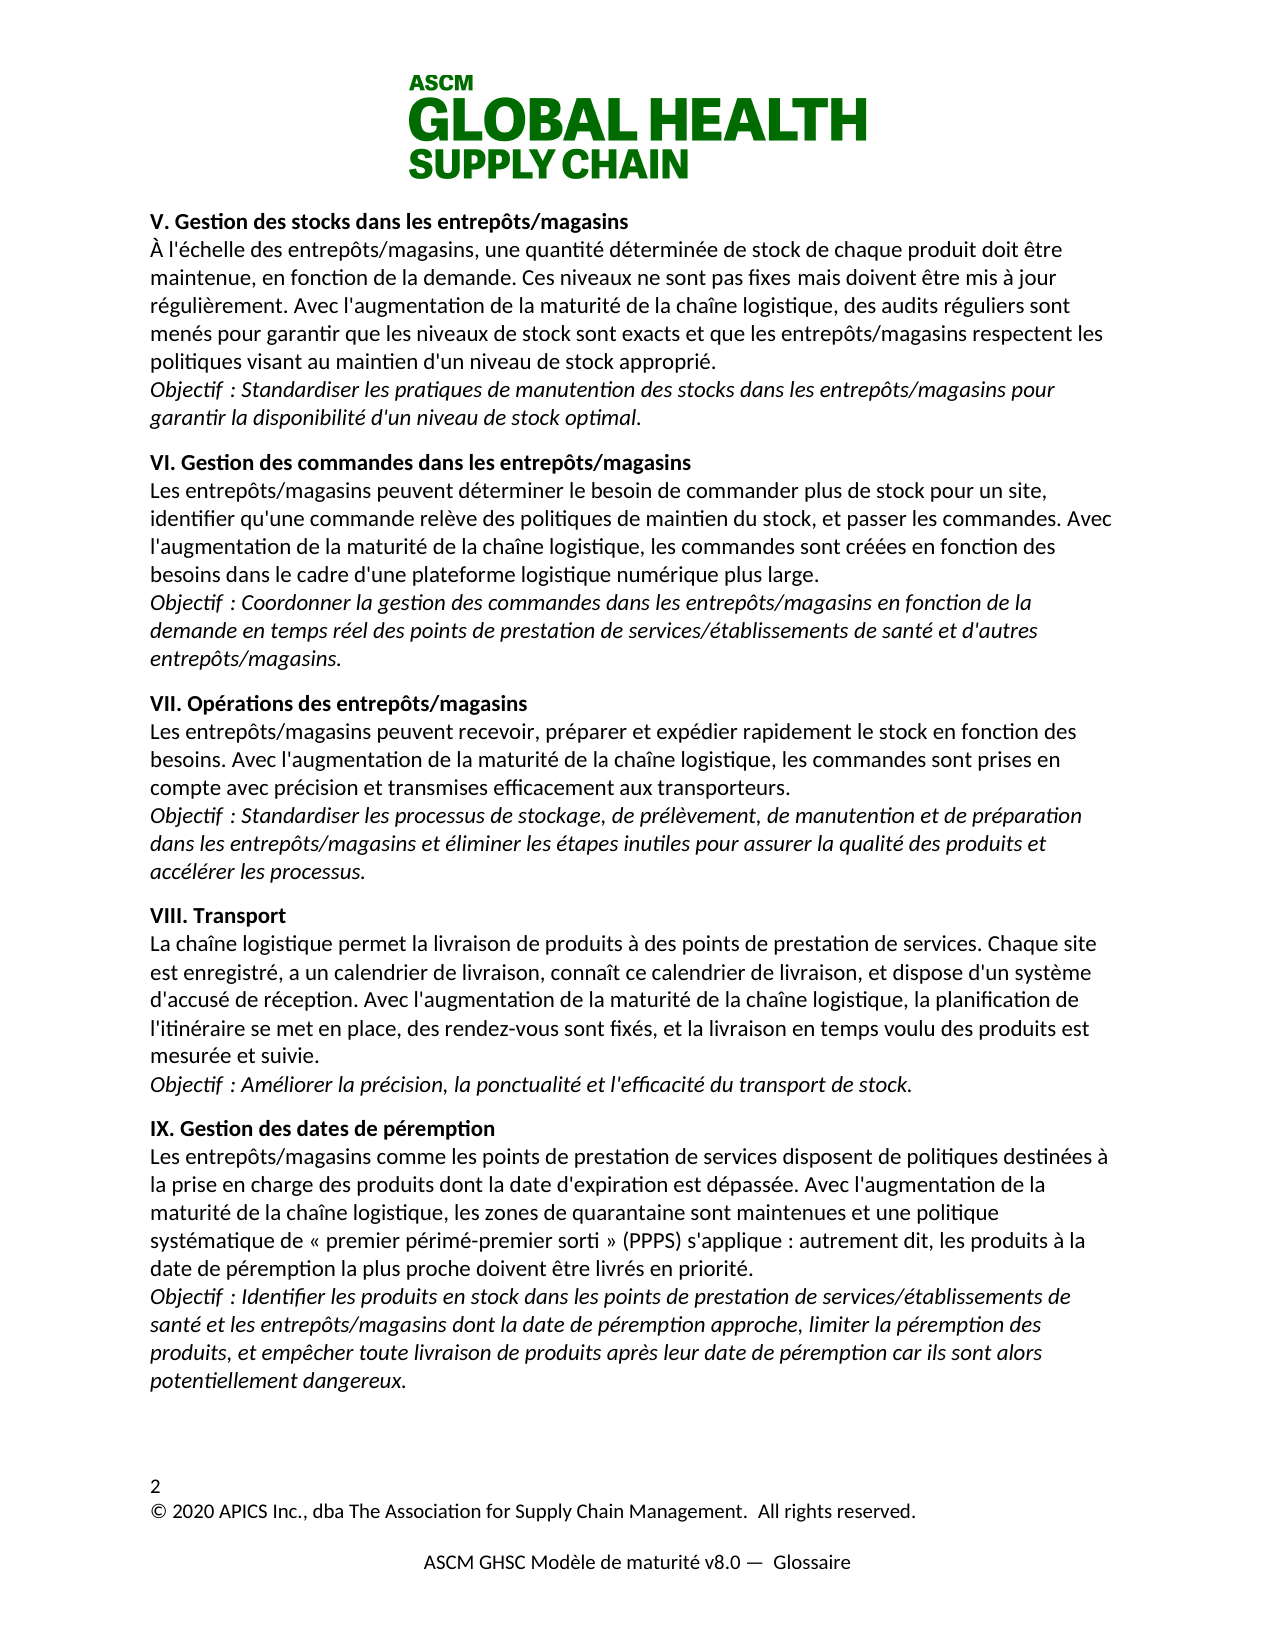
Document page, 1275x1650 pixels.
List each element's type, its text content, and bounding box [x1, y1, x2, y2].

text VII. Opérations des entrepôts/magasins Les entrepôts/magasins peuvent recevoir, préparer et expédier rapidement le stock en fonction des besoins. Avec l'augmentation de la maturité de la chaîne logistique, les commandes sont prises en compte avec précision et transmises efficacement aux transporteurs. Objectif : Standardiser les processus de stockage, de prélèvement, de manutention et de préparation dans les entrepôts/magasins et éliminer les étapes inutiles pour assurer la qualité des produits et accélérer les processus. [150, 689, 1125, 885]
text VIII. Transport La chaîne logistique permet la livraison de produits à des points de prestation de services. Chaque site est enregistré, a un calendrier de livraison, connaît ce calendrier de livraison, et dispose d'un système d'accusé de réception. Avec l'augmentation de la maturité de la chaîne logistique, la planification de l'itinéraire se met en place, des rendez-vous sont fixés, et la livraison en temps voulu des produits est mesurée et suivie. Objectif : Améliorer la précision, la ponctualité et l'efficacité du transport de stock. [150, 902, 1125, 1098]
text VI. Gestion des commandes dans les entrepôts/magasins Les entrepôts/magasins peuvent déterminer le besoin de commander plus de stock pour un site, identifier qu'une commande relève des politiques de maintien du stock, et passer les commandes. Avec l'augmentation de la maturité de la chaîne logistique, les commandes sont créées en fonction des besoins dans le cadre d'une plateforme logistique numérique plus large. Objectif : Coordonner la gestion des commandes dans les entrepôts/magasins en fonction de la demande en temps réel des points de prestation de services/établissements de santé et d'autres entrepôts/magasins. [150, 448, 1125, 672]
text V. Gestion des stocks dans les entrepôts/magasins À l'échelle des entrepôts/magasins, une quantité déterminée de stock de chaque produit doit être maintenue, en fonction de la demande. Ces niveaux ne sont pas fixes mais doivent être mis à jour régulièrement. Avec l'augmentation de la maturité de la chaîne logistique, des audits réguliers sont menés pour garantir que les niveaux de stock sont exacts et que les entrepôts/magasins respectent les politiques visant au maintien d'un niveau de stock approprié. Objectif : Standardiser les pratiques de manutention des stocks dans les entrepôts/magasins pour garantir la disponibilité d'un niveau de stock optimal. [150, 207, 1125, 431]
text IX. Gestion des dates de péremption Les entrepôts/magasins comme les points de prestation de services disposent de politiques destinées à la prise en charge des produits dont la date d'expiration est dépassée. Avec l'augmentation de la maturité de la chaîne logistique, les zones de quarantaine sont maintenues et une politique systématique de « premier périmé-premier sorti » (PPPS) s'applique : autrement dit, les produits à la date de péremption la plus proche doivent être livrés en priorité. Objectif : Identifier les produits en stock dans les points de prestation de services/établissements de santé et les entrepôts/magasins dont la date de péremption approche, limiter la péremption des produits, et empêcher toute livraison de produits après leur date de péremption car ils sont alors potentiellement dangereux. [150, 1114, 1125, 1394]
picture [409, 75, 867, 179]
